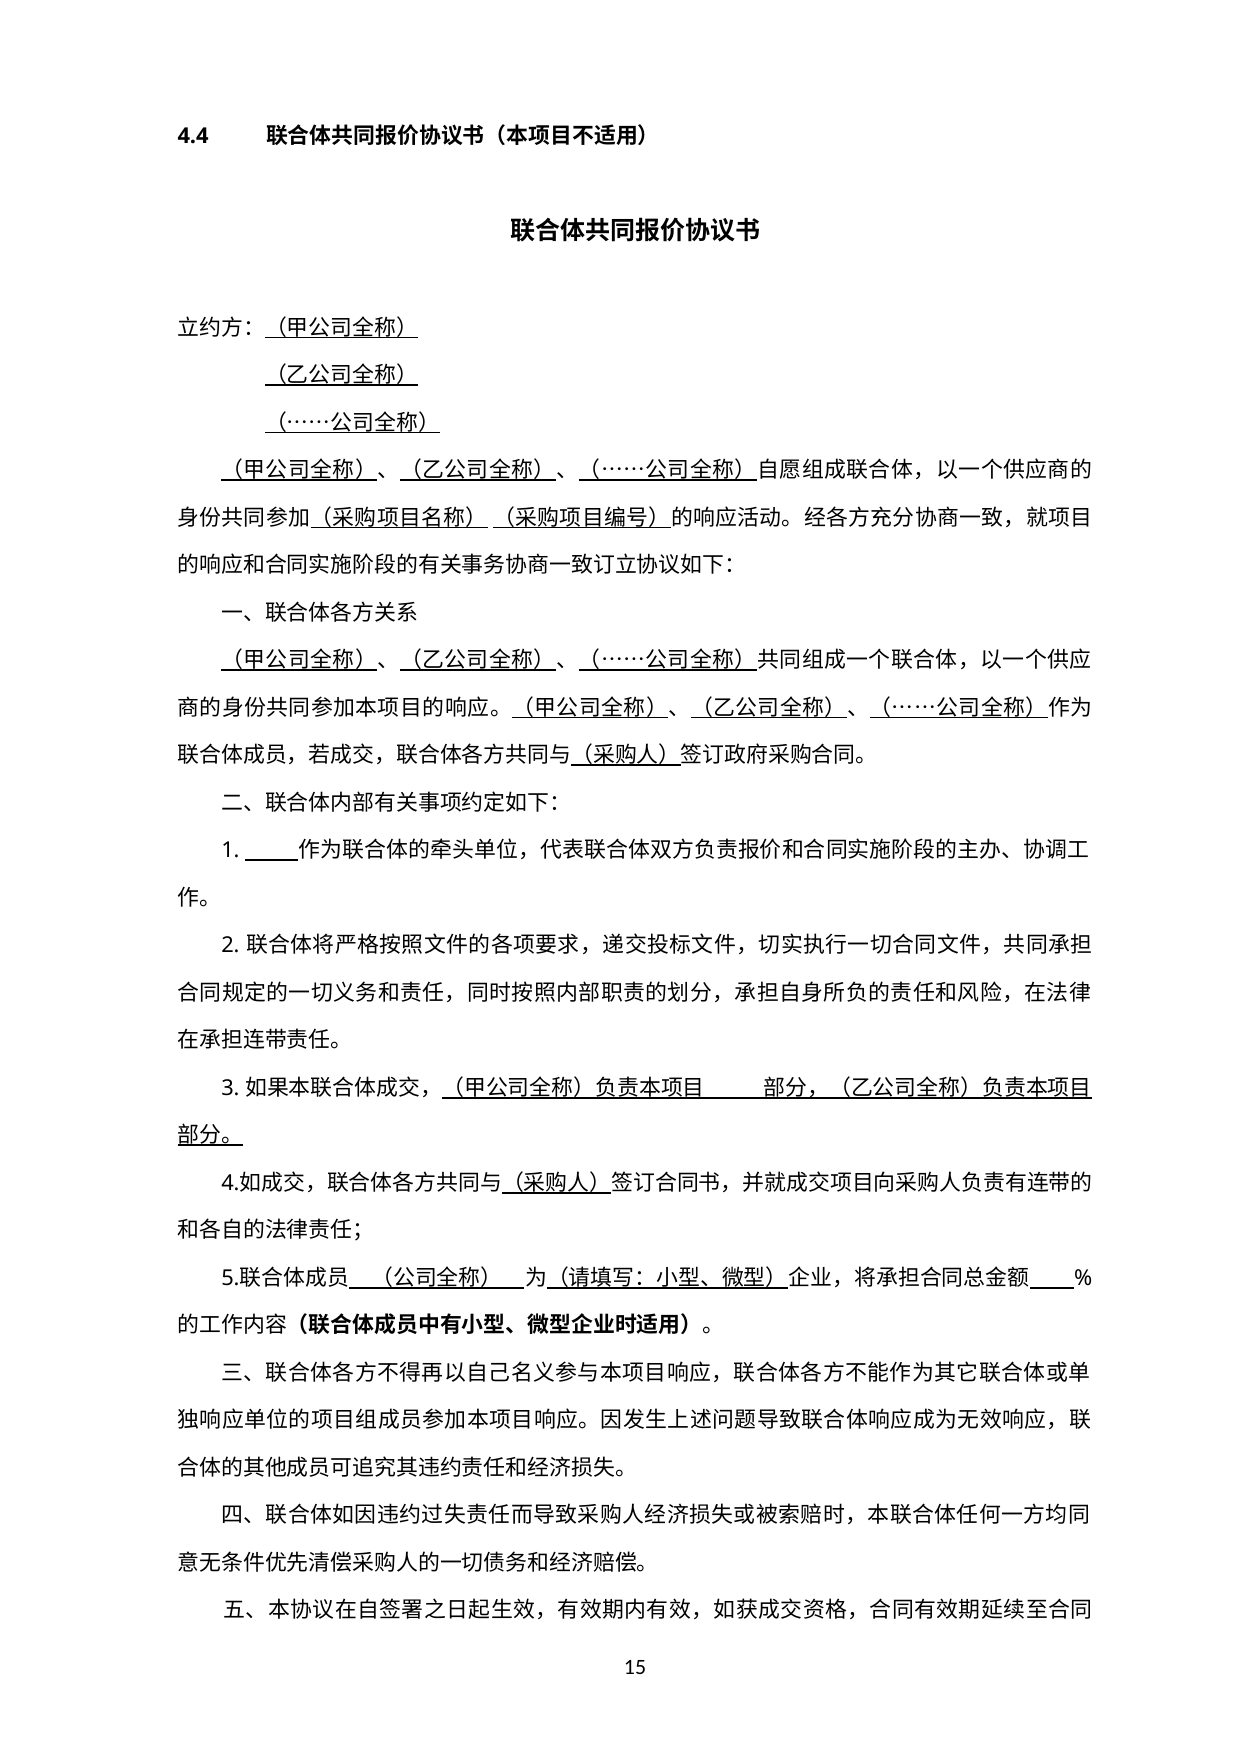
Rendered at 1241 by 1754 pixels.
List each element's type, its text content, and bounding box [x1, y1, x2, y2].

subtitle 4.4 联合体共同报价协议书（本项目不适用） [177, 118, 1092, 150]
text （甲公司全称）、（乙公司全称）、（……公司全称）自愿组成联合体，以一个供应商的身份共同参加（采购项目名称） （采购项目编号）的响应活动。经各方充分协商一致，就项目的响应和合同实施阶段的有关事务协商一致订立协议如下： [177, 452, 1092, 579]
text 3. 如果本联合体成交，（甲公司全称）负责本项目 部分，（乙公司全称）负责本项目 部分。 [177, 1070, 1092, 1149]
text （……公司全称） [177, 404, 1092, 436]
text （乙公司全称） [177, 357, 1092, 389]
text 一、联合体各方关系 [177, 594, 1092, 626]
text 三、联合体各方不得再以自己名义参与本项目响应，联合体各方不能作为其它联合体或单独响应单位的项目组成员参加本项目响应。因发生上述问题导致联合体响应成为无效响应，联合体的其他成员可追究其违约责任和经济损失。 [177, 1355, 1092, 1482]
text 联合体共同报价协议书 [177, 210, 1092, 247]
text （甲公司全称）、（乙公司全称）、（……公司全称）共同组成一个联合体，以一个供应商的身份共同参加本项目的响应。（甲公司全称）、（乙公司全称）、（……公司全称）作为联合体成员，若成交，联合体各方共同与（采购人）签订政府采购合同。 [177, 642, 1092, 769]
text 立约方：（甲公司全称） [177, 309, 1092, 341]
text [179, 1592, 1092, 1624]
text 2. 联合体将严格按照文件的各项要求，递交投标文件，切实执行一切合同文件，共同承担合同规定的一切义务和责任，同时按照内部职责的划分，承担自身所负的责任和风险，在法律在承担连带责任。 [177, 927, 1092, 1054]
text 1. 作为联合体的牵头单位，代表联合体双方负责报价和合同实施阶段的主办、协调工作。 [177, 832, 1092, 911]
text 5.联合体成员 （公司全称） 为（请填写：小型、微型）企业，将承担合同总金额 %的工作内容（联合体成员中有小型、微型企业时适用）。 [177, 1260, 1092, 1339]
text 4.如成交，联合体各方共同与（采购人）签订合同书，并就成交项目向采购人负责有连带的和各自的法律责任； [177, 1165, 1092, 1244]
text 二、联合体内部有关事项约定如下： [177, 784, 1092, 816]
text 四、联合体如因违约过失责任而导致采购人经济损失或被索赔时，本联合体任何一方均同意无条件优先清偿采购人的一切债务和经济赔偿。 [177, 1497, 1092, 1577]
